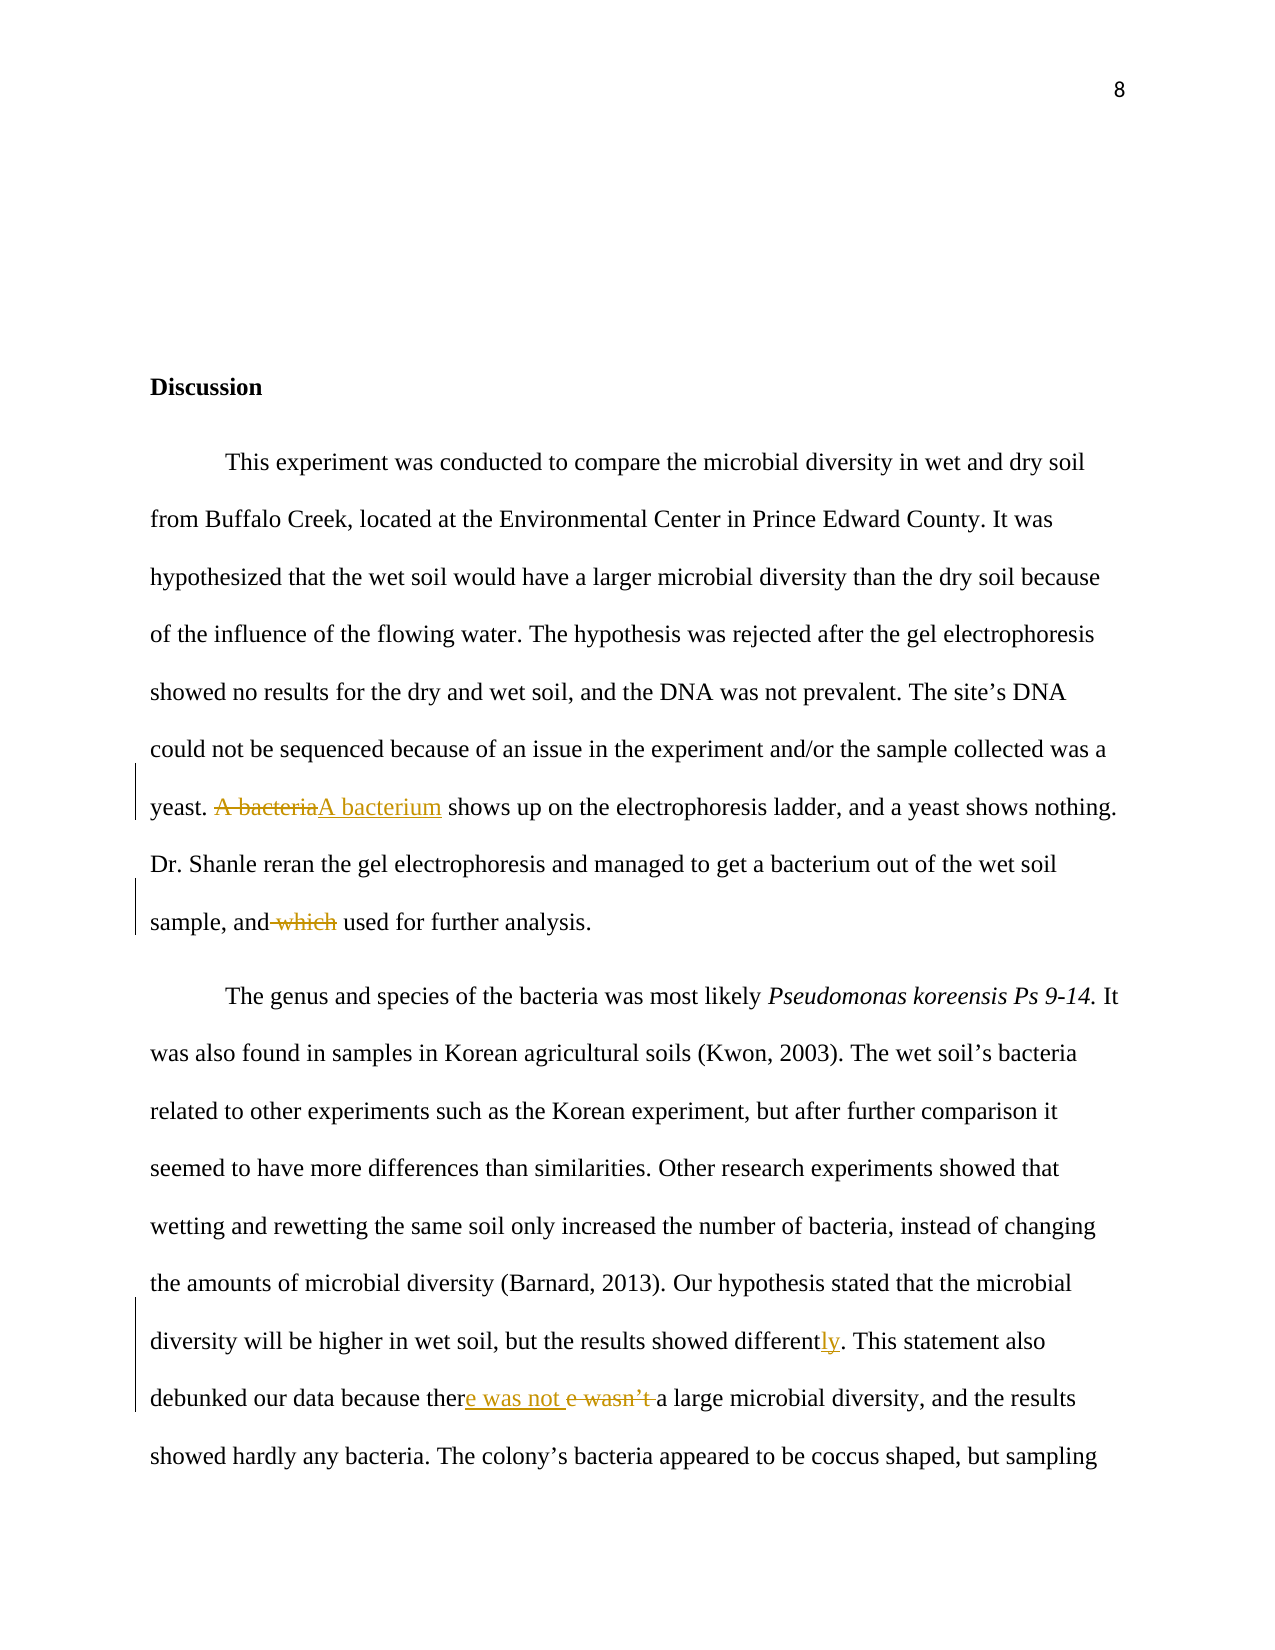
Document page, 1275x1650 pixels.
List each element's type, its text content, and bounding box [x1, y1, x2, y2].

text Discussion [150, 372, 1125, 401]
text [150, 981, 1125, 1469]
text This experiment was conducted to compare the microbial diversity in wet and dry soil from Buffalo Creek, located at the Environmental Center in Prince Edward County. It was hypothesized that the wet soil would have a larger microbial diversity than the dry soil because of the influence of the flowing water. The hypothesis was rejected after the gel electrophoresis showed no results for the dry and wet soil, and the DNA was not prevalent. The site’s DNA could not be sequenced because of an issue in the experiment and/or the sample collected was a yeast. shows up on the electrophoresis ladder, and a yeast shows nothing. Dr. Shanle reran the gel electrophoresis and managed to get a bacterium out of the wet soil sample, and used for further analysis. [150, 447, 1125, 935]
